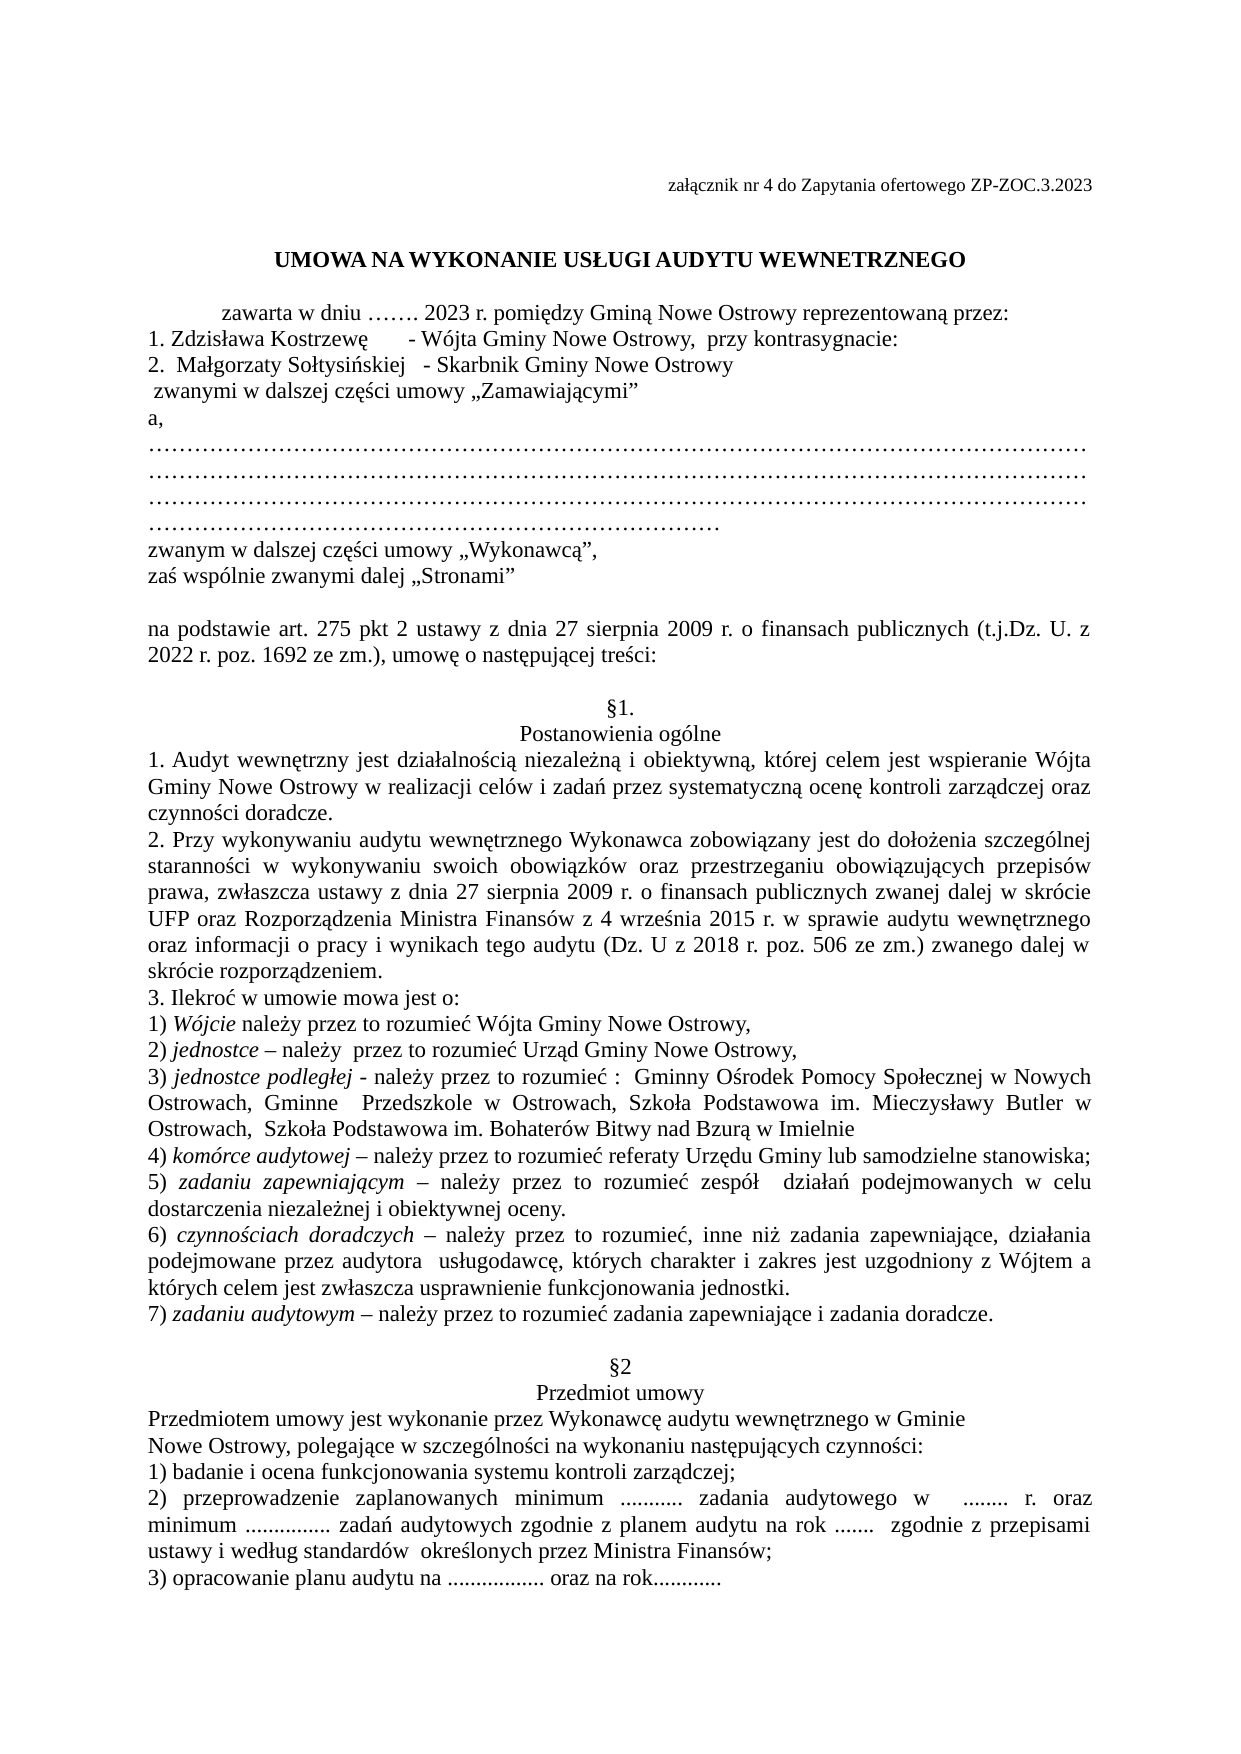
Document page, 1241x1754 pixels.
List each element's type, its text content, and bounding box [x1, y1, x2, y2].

text zwanym w dalszej części umowy „Wykonawcą”, [148, 536, 1093, 562]
text 7) zadaniu audytowym – należy przez to rozumieć zadania zapewniające i zadania doradcze. [148, 1300, 1093, 1326]
text 2) przeprowadzenie zaplanowanych minimum ........... zadania audytowego w ........ r. oraz minimum ............... zadań audytowych zgodnie z planem audytu na rok ....... zgodnie z przepisami ustawy i według standardów określonych przez Ministra Finansów; [148, 1484, 1093, 1563]
text 3) opracowanie planu audytu na ................. oraz na rok............ [148, 1563, 1093, 1590]
text zwanymi w dalszej części umowy „Zamawiającymi” [148, 378, 1093, 404]
text a, [148, 404, 1093, 430]
text 1) badanie i ocena funkcjonowania systemu kontroli zarządczej; [148, 1458, 1093, 1484]
text 1. Audyt wewnętrzny jest działalnością niezależną i obiektywną, której celem jest wspieranie Wójta Gminy Nowe Ostrowy w realizacji celów i zadań przez systematyczną ocenę kontroli zarządczej oraz czynności doradcze. [148, 747, 1093, 826]
text 5) zadaniu zapewniającym – należy przez to rozumieć zespół działań podejmowanych w celu dostarczenia niezależnej i obiektywnej oceny. [148, 1168, 1093, 1221]
text Przedmiotem umowy jest wykonanie przez Wykonawcę audytu wewnętrznego w Gminie [148, 1405, 1093, 1432]
text 3) jednostce podległej - należy przez to rozumieć : Gminny Ośrodek Pomocy Społecznej w Nowych Ostrowach, Gminne Przedszkole w Ostrowach, Szkoła Podstawowa im. Mieczysławy Butler w Ostrowach, Szkoła Podstawowa im. Bohaterów Bitwy nad Bzurą w Imielnie [148, 1063, 1093, 1142]
text ………………………………………………………………………………………………………………………………………………………………………………………………………………………………………………………………………………………………………………………………………………………………………………………………………… [148, 430, 1093, 536]
text na podstawie art. 275 pkt 2 ustawy z dnia 27 sierpnia 2009 r. o finansach publicznych (t.j.Dz. U. z 2022 r. poz. 1692 ze zm.), umowę o następującej treści: [148, 615, 1093, 667]
text Nowe Ostrowy, polegające w szczególności na wykonaniu następujących czynności: [148, 1432, 1093, 1458]
text Przedmiot umowy [148, 1379, 1093, 1405]
text 1) Wójcie należy przez to rozumieć Wójta Gminy Nowe Ostrowy, [148, 1010, 1093, 1036]
text 1. Zdzisława Kostrzewę - Wójta Gminy Nowe Ostrowy, przy kontrasygnacie: [148, 325, 1093, 351]
text §2 [148, 1353, 1093, 1379]
text 2. Małgorzaty Sołtysińskiej - Skarbnik Gminy Nowe Ostrowy [148, 351, 1093, 378]
text 4) komórce audytowej – należy przez to rozumieć referaty Urzędu Gminy lub samodzielne stanowiska; [148, 1142, 1093, 1168]
text Postanowienia ogólne [148, 720, 1093, 747]
text 6) czynnościach doradczych – należy przez to rozumieć, inne niż zadania zapewniające, działania podejmowane przez audytora usługodawcę, których charakter i zakres jest uzgodniony z Wójtem a których celem jest zwłaszcza usprawnienie funkcjonowania jednostki. [148, 1221, 1093, 1300]
text 2. Przy wykonywaniu audytu wewnętrznego Wykonawca zobowiązany jest do dołożenia szczególnej staranności w wykonywaniu swoich obowiązków oraz przestrzeganiu obowiązujących przepisów prawa, zwłaszcza ustawy z dnia 27 sierpnia 2009 r. o finansach publicznych zwanej dalej w skrócie UFP oraz Rozporządzenia Ministra Finansów z 4 września 2015 r. w sprawie audytu wewnętrznego oraz informacji o pracy i wynikach tego audytu (Dz. U z 2018 r. poz. 506 ze zm.) zwanego dalej w skrócie rozporządzeniem. [148, 826, 1093, 984]
text 2) jednostce – należy przez to rozumieć Urząd Gminy Nowe Ostrowy, [148, 1036, 1093, 1063]
text zaś wspólnie zwanymi dalej „Stronami” [148, 562, 1093, 588]
text zawarta w dniu ……. 2023 r. pomiędzy Gminą Nowe Ostrowy reprezentowaną przez: [148, 298, 1093, 325]
text 3. Ilekroć w umowie mowa jest o: [148, 984, 1093, 1010]
text załącznik nr 4 do Zapytania ofertowego ZP-ZOC.3.2023 [148, 174, 1093, 196]
text UMOWA NA WYKONANIE USŁUGI AUDYTU WEWNETRZNEGO [148, 246, 1093, 272]
text §1. [148, 694, 1093, 720]
